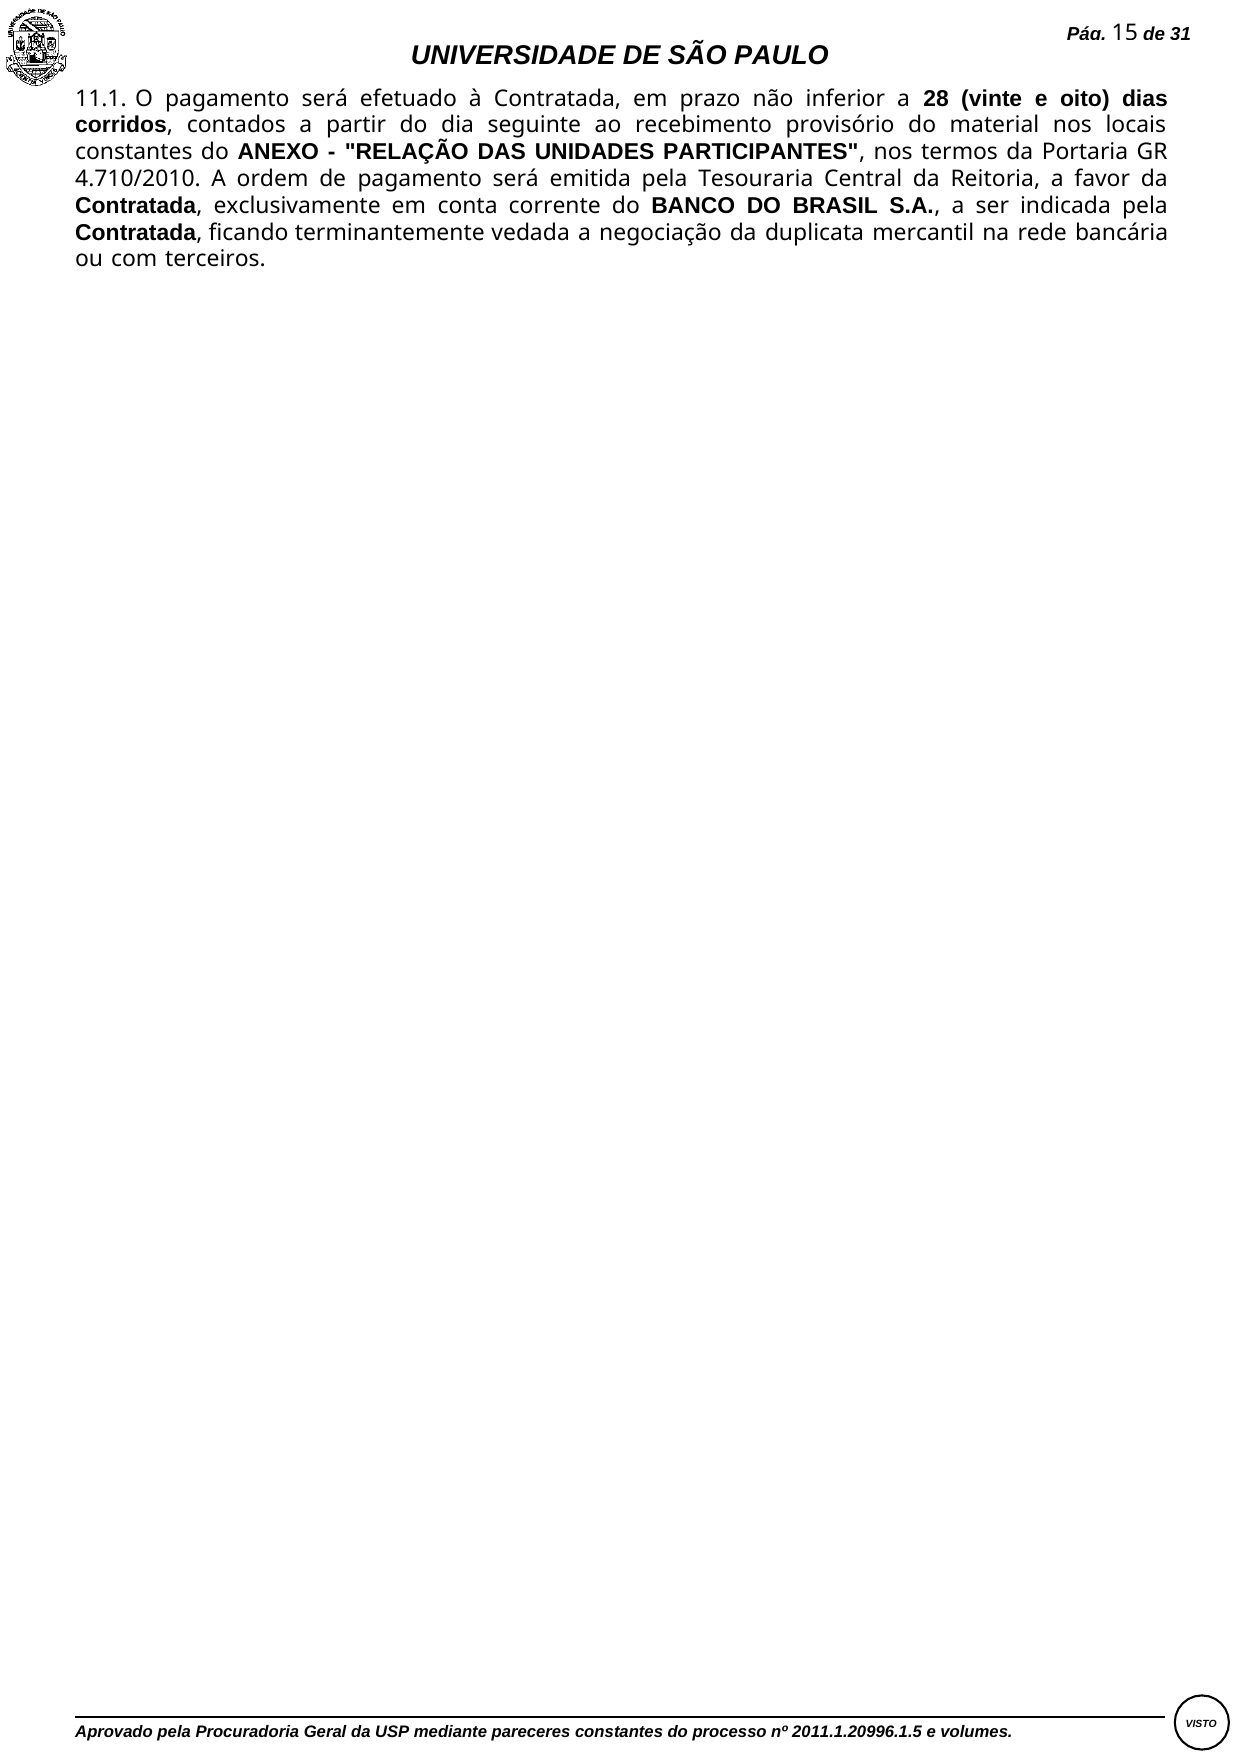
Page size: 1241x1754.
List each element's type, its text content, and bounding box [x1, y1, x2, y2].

picture [5, 7, 71, 87]
list O pagamento será efetuado à Contratada, em prazo não inferior a 28 (vinte e oito) dias corridos, contados a partir do dia seguinte ao recebimento provisório do material nos locais constantes do ANEXO - "RELAÇÃO DAS UNIDADES PARTICIPANTES", nos termos da Portaria GR 4.710/2010. A ordem de pagamento será emitida pela Tesouraria Central da Reitoria, a favor da Contratada, exclusivamente em conta corrente do BANCO DO BRASIL S.A., a ser indicada pela Contratada, ficando terminantemente vedada a negociação da duplicata mercantil na rede bancária ou com terceiros. [75, 85, 1168, 273]
